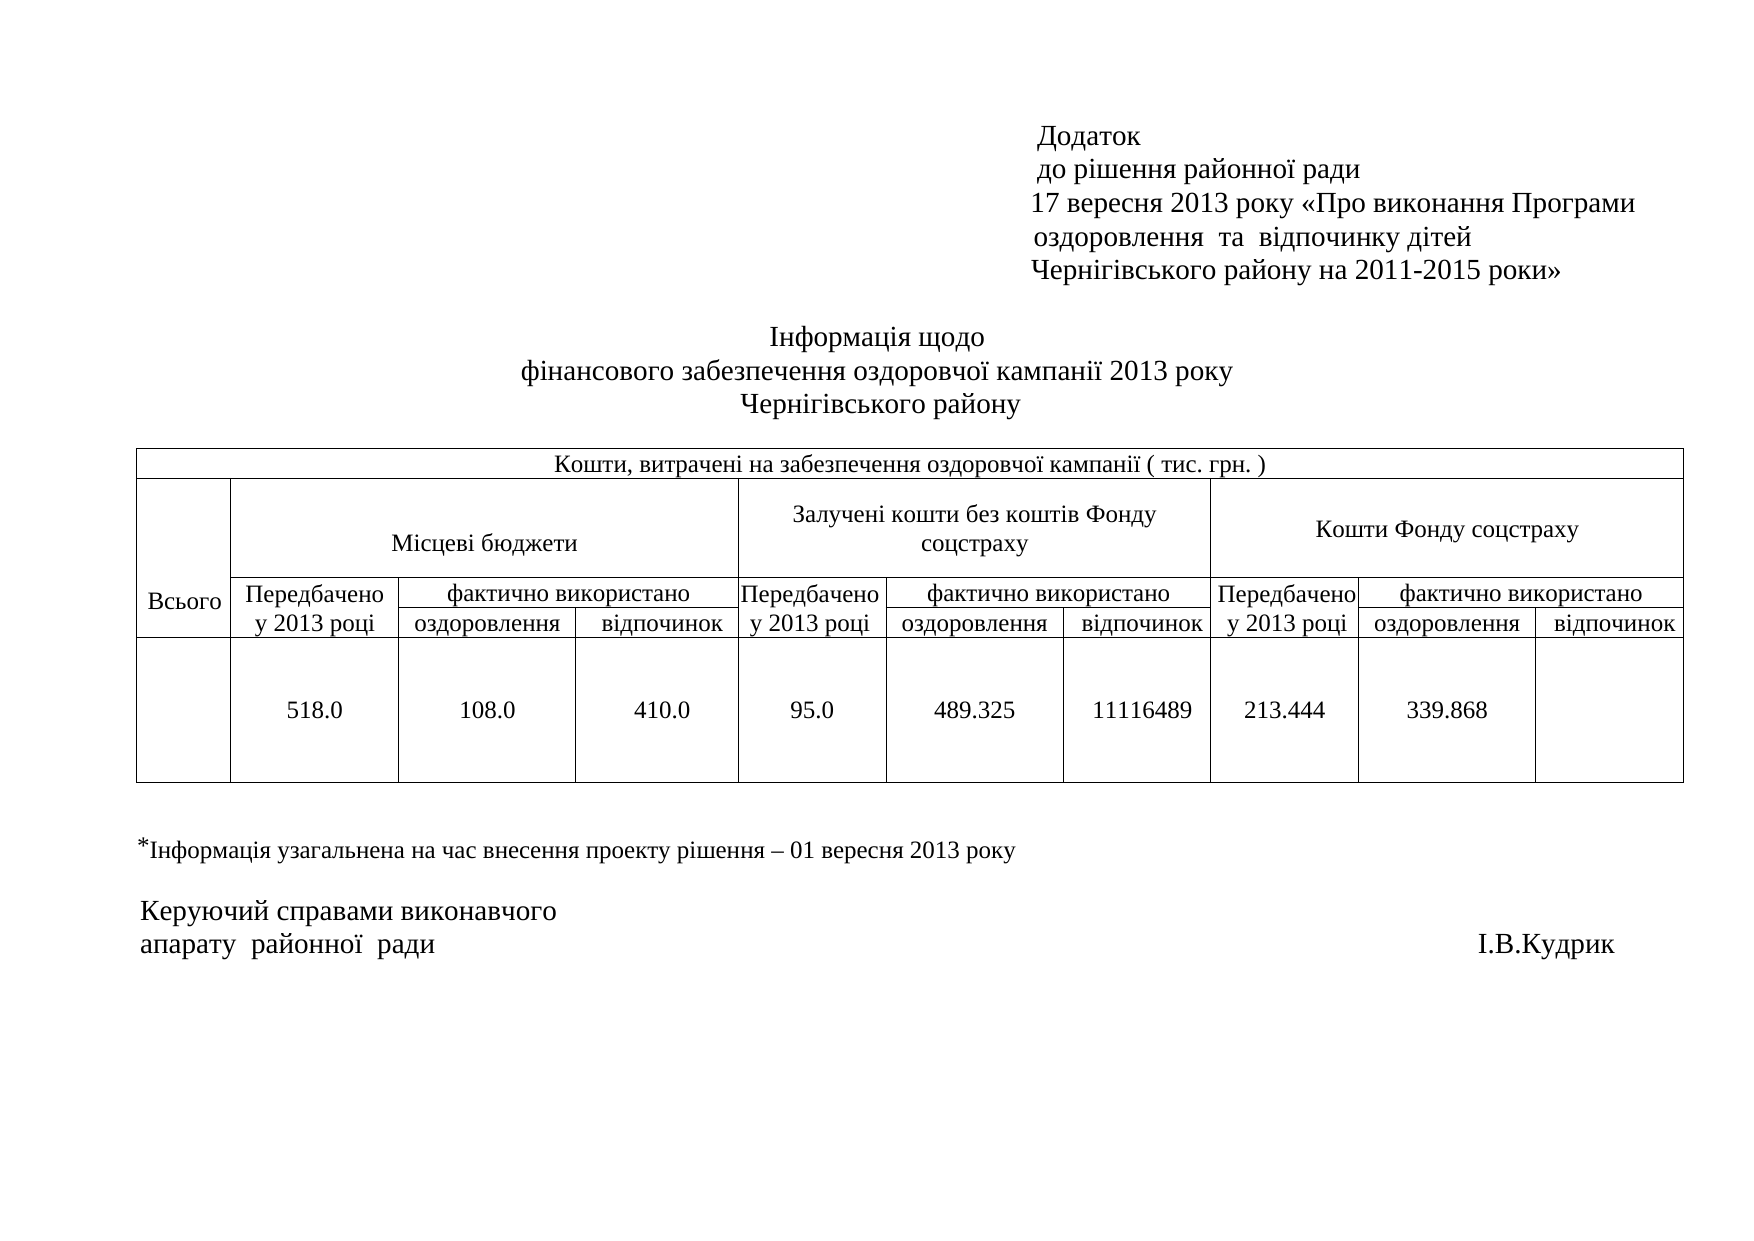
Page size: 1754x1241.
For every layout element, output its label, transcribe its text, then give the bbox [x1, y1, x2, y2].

table_cell [1536, 638, 1683, 782]
text оздоровлення та відпочинку дітей [118, 219, 1636, 252]
table_cell Передбачено у 2013 році [1211, 578, 1358, 637]
table_cell Місцеві бюджети [231, 479, 738, 577]
table_cell оздоровлення [887, 608, 1063, 637]
text 17 вересня 2013 року «Про виконання Програми [118, 185, 1636, 219]
table_cell Всього [137, 479, 230, 637]
table_cell 339.868 [1359, 638, 1535, 782]
table_cell фактично використано [1359, 578, 1683, 607]
table_cell оздоровлення [1359, 608, 1535, 637]
text Чернігівського району на 2011-2015 роки» [118, 252, 1636, 286]
table_cell 213.444 [1211, 638, 1358, 782]
text до рішення районної ради [118, 152, 1636, 185]
table_cell відпочинок [576, 608, 738, 637]
table_cell 410.0 [576, 638, 738, 782]
text Чернігівського району [118, 386, 1636, 420]
table_cell 11116489 [1064, 638, 1210, 782]
table_cell Залучені кошти без коштів Фонду соцстраху [739, 479, 1210, 577]
table_cell фактично використано [887, 578, 1210, 607]
text фінансового забезпечення оздоровчої кампанії 2013 року [118, 353, 1636, 386]
table_cell оздоровлення [399, 608, 575, 637]
table_cell 518.0 [231, 638, 398, 782]
table_cell фактично використано [399, 578, 738, 607]
text ⃰ Інформація узагальнена на час внесення проекту рішення – 01 вересня 2013 року [118, 835, 1636, 864]
text Додаток [118, 118, 1636, 152]
table_header Кошти, витрачені на забезпечення оздоровчої кампанії ( тис. грн. ) [137, 449, 1683, 478]
text Керуючий справами виконавчого [118, 893, 1636, 926]
text Інформація щодо [118, 319, 1636, 353]
table_cell [137, 638, 230, 782]
table_cell відпочинок [1064, 608, 1210, 637]
table_cell Кошти Фонду соцстраху [1211, 479, 1683, 577]
table_cell 95.0 [739, 638, 886, 782]
table_cell відпочинок [1536, 608, 1683, 637]
table_cell Передбачено у 2013 році [739, 578, 886, 637]
table_cell Передбачено у 2013 році [231, 578, 398, 637]
text апарату районної ради І.В.Кудрик [118, 926, 1636, 960]
table_cell 489.325 [887, 638, 1063, 782]
table_cell 108.0 [399, 638, 575, 782]
